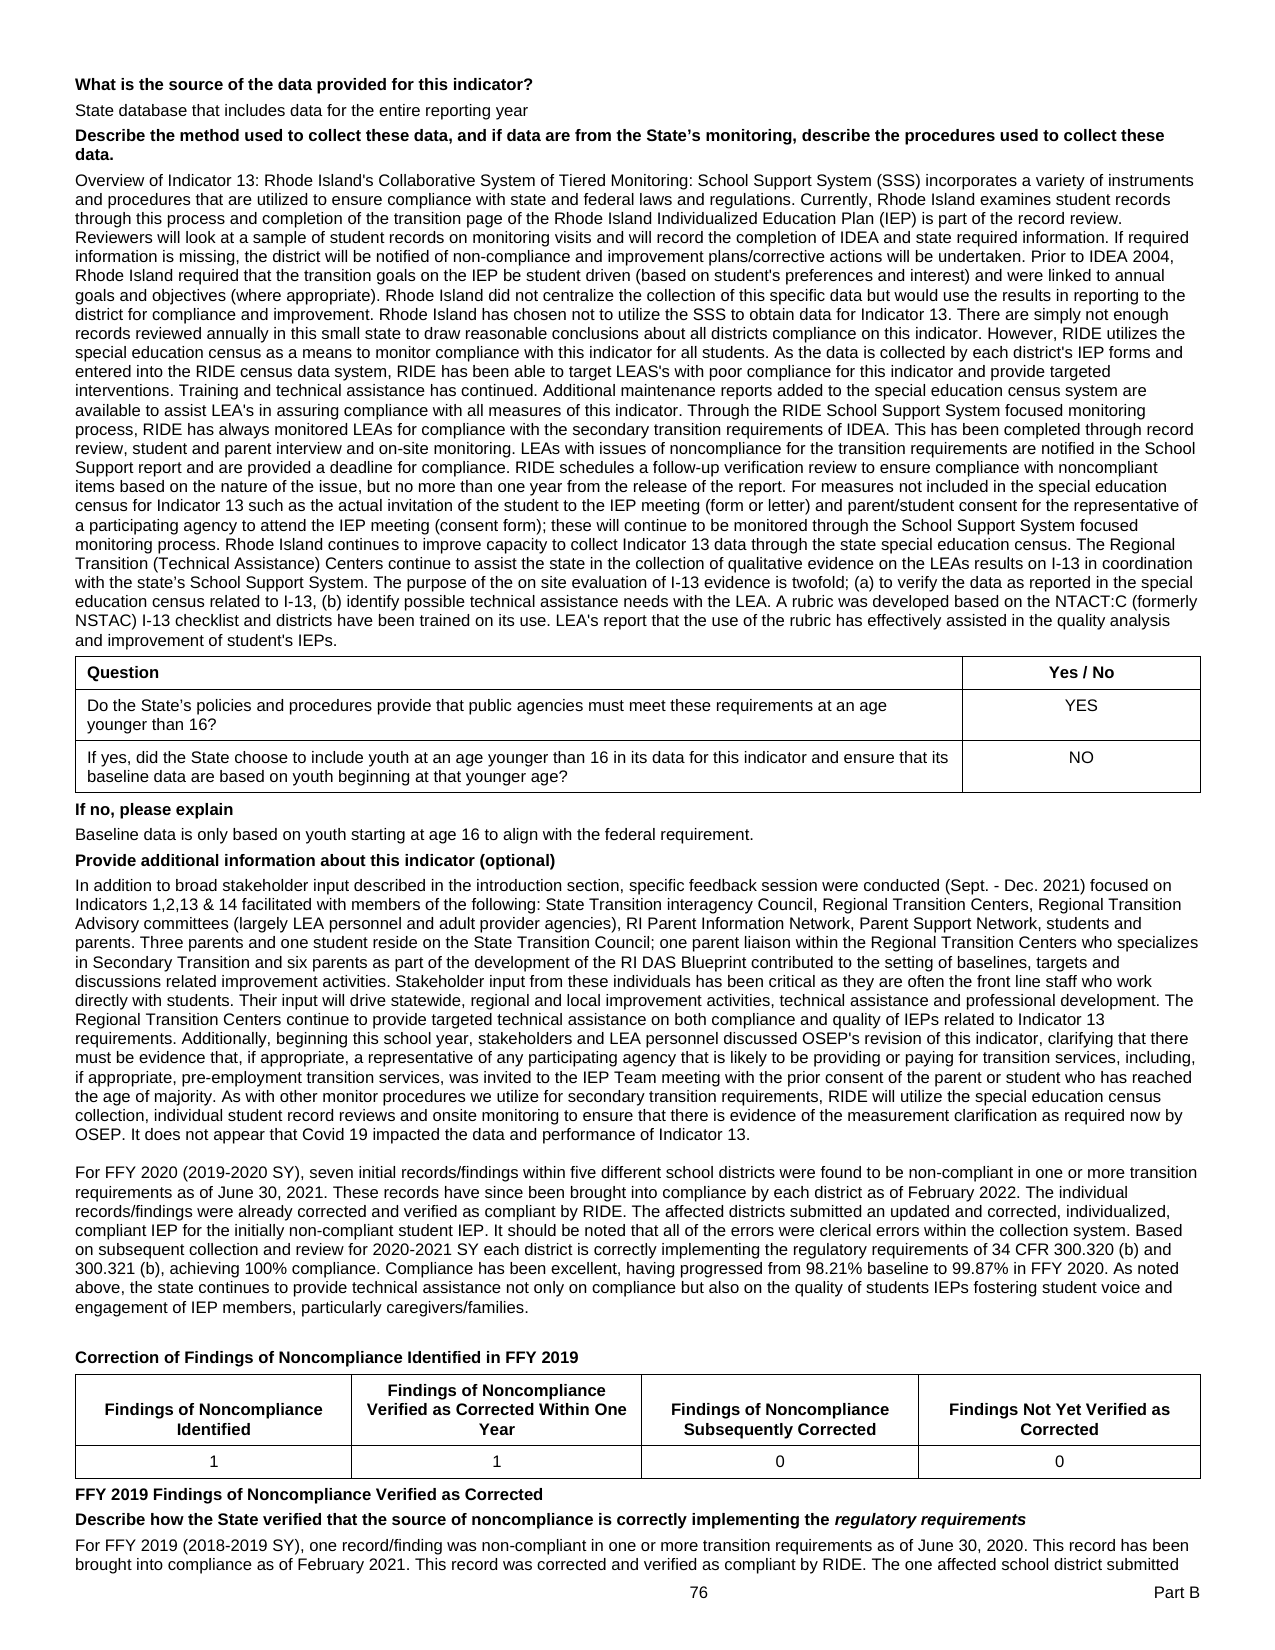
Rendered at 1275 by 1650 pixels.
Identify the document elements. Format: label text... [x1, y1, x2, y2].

text Describe how the State verified that the source of noncompliance is correctly implementing the regulatory requirements [75, 1510, 1200, 1529]
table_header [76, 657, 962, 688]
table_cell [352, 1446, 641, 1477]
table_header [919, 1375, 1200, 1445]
text Correction of Findings of Noncompliance Identified in FFY 2019 [75, 1348, 1200, 1367]
text Provide additional information about this indicator (optional) [75, 850, 1200, 869]
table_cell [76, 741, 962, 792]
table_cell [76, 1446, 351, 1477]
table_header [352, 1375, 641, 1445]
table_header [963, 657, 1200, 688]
text Baseline data is only based on youth starting at age 16 to align with the federal requirement. [75, 825, 1200, 844]
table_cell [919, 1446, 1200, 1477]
text FFY 2019 Findings of Noncompliance Verified as Corrected [75, 1485, 1200, 1504]
text If no, please explain [75, 799, 1200, 819]
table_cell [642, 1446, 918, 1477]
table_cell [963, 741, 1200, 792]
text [75, 1536, 1200, 1574]
text State database that includes data for the entire reporting year [75, 100, 1200, 119]
text What is the source of the data provided for this indicator? [75, 75, 1200, 94]
text Overview of Indicator 13: Rhode Island's Collaborative System of Tiered Monitoring: School Support System (SSS) incorporates a variety of instruments and procedures that are utilized to ensure compliance with state and federal laws and regulations. Currently, Rhode Island examines student records through this process and completion of the transition page of the Rhode Island Individualized Education Plan (IEP) is part of the record review. Reviewers will look at a sample of student records on monitoring visits and will record the completion of IDEA and state required information. If required information is missing, the district will be notified of non-compliance and improvement plans/corrective actions will be undertaken. Prior to IDEA 2004, Rhode Island required that the transition goals on the IEP be student driven (based on student's preferences and interest) and were linked to annual goals and objectives (where appropriate). Rhode Island did not centralize the collection of this specific data but would use the results in reporting to the district for compliance and improvement. Rhode Island has chosen not to utilize the SSS to obtain data for Indicator 13. There are simply not enough records reviewed annually in this small state to draw reasonable conclusions about all districts compliance on this indicator. However, RIDE utilizes the special education census as a means to monitor compliance with this indicator for all students. As the data is collected by each district's IEP forms and entered into the RIDE census data system, RIDE has been able to target LEAS's with poor compliance for this indicator and provide targeted interventions. Training and technical assistance has continued. Additional maintenance reports added to the special education census system are available to assist LEA's in assuring compliance with all measures of this indicator. Through the RIDE School Support System focused monitoring process, RIDE has always monitored LEAs for compliance with the secondary transition requirements of IDEA. This has been completed through record review, student and parent interview and on-site monitoring. LEAs with issues of noncompliance for the transition requirements are notified in the School Support report and are provided a deadline for compliance. RIDE schedules a follow-up verification review to ensure compliance with noncompliant items based on the nature of the issue, but no more than one year from the release of the report. For measures not included in the special education census for Indicator 13 such as the actual invitation of the student to the IEP meeting (form or letter) and parent/student consent for the representative of a participating agency to attend the IEP meeting (consent form); these will continue to be monitored through the School Support System focused monitoring process. Rhode Island continues to improve capacity to collect Indicator 13 data through the state special education census. The Regional Transition (Technical Assistance) Centers continue to assist the state in the collection of qualitative evidence on the LEAs results on I-13 in coordination with the state’s School Support System. The purpose of the on site evaluation of I-13 evidence is twofold; (a) to verify the data as reported in the special education census related to I-13, (b) identify possible technical assistance needs with the LEA. A rubric was developed based on the NTACT:C (formerly NSTAC) I-13 checklist and districts have been trained on its use. LEA's report that the use of the rubric has effectively assisted in the quality analysis and improvement of student's IEPs. [75, 170, 1200, 649]
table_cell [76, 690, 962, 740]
text Describe the method used to collect these data, and if data are from the State’s monitoring, describe the procedures used to collect these data. [75, 126, 1200, 164]
text In addition to broad stakeholder input described in the introduction section, specific feedback session were conducted (Sept. - Dec. 2021) focused on Indicators 1,2,13 & 14 facilitated with members of the following: State Transition interagency Council, Regional Transition Centers, Regional Transition Advisory committees (largely LEA personnel and adult provider agencies), RI Parent Information Network, Parent Support Network, students and parents. Three parents and one student reside on the State Transition Council; one parent liaison within the Regional Transition Centers who specializes in Secondary Transition and six parents as part of the development of the RI DAS Blueprint contributed to the setting of baselines, targets and discussions related improvement activities. Stakeholder input from these individuals has been critical as they are often the front line staff who work directly with students. Their input will drive statewide, regional and local improvement activities, technical assistance and professional development. The Regional Transition Centers continue to provide targeted technical assistance on both compliance and quality of IEPs related to Indicator 13 requirements. Additionally, beginning this school year, stakeholders and LEA personnel discussed OSEP's revision of this indicator, clarifying that there must be evidence that, if appropriate, a representative of any participating agency that is likely to be providing or paying for transition services, including, if appropriate, pre-employment transition services, was invited to the IEP Team meeting with the prior consent of the parent or student who has reached the age of majority. As with other monitor procedures we utilize for secondary transition requirements, RIDE will utilize the special education census collection, individual student record reviews and onsite monitoring to ensure that there is evidence of the measurement clarification as required now by OSEP. It does not appear that Covid 19 impacted the data and performance of Indicator 13. For FFY 2020 (2019-2020 SY), seven initial records/findings within five different school districts were found to be non-compliant in one or more transition requirements as of June 30, 2021. These records have since been brought into compliance by each district as of February 2022. The individual records/findings were already corrected and verified as compliant by RIDE. The affected districts submitted an updated and corrected, individualized, compliant IEP for the initially non-compliant student IEP. It should be noted that all of the errors were clerical errors within the collection system. Based on subsequent collection and review for 2020-2021 SY each district is correctly implementing the regulatory requirements of 34 CFR 300.320 (b) and 300.321 (b), achieving 100% compliance. Compliance has been excellent, having progressed from 98.21% baseline to 99.87% in FFY 2020. As noted above, the state continues to provide technical assistance not only on compliance but also on the quality of students IEPs fostering student voice and engagement of IEP members, particularly caregivers/families. [75, 876, 1200, 1317]
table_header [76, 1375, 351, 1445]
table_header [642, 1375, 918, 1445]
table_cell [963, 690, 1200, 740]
